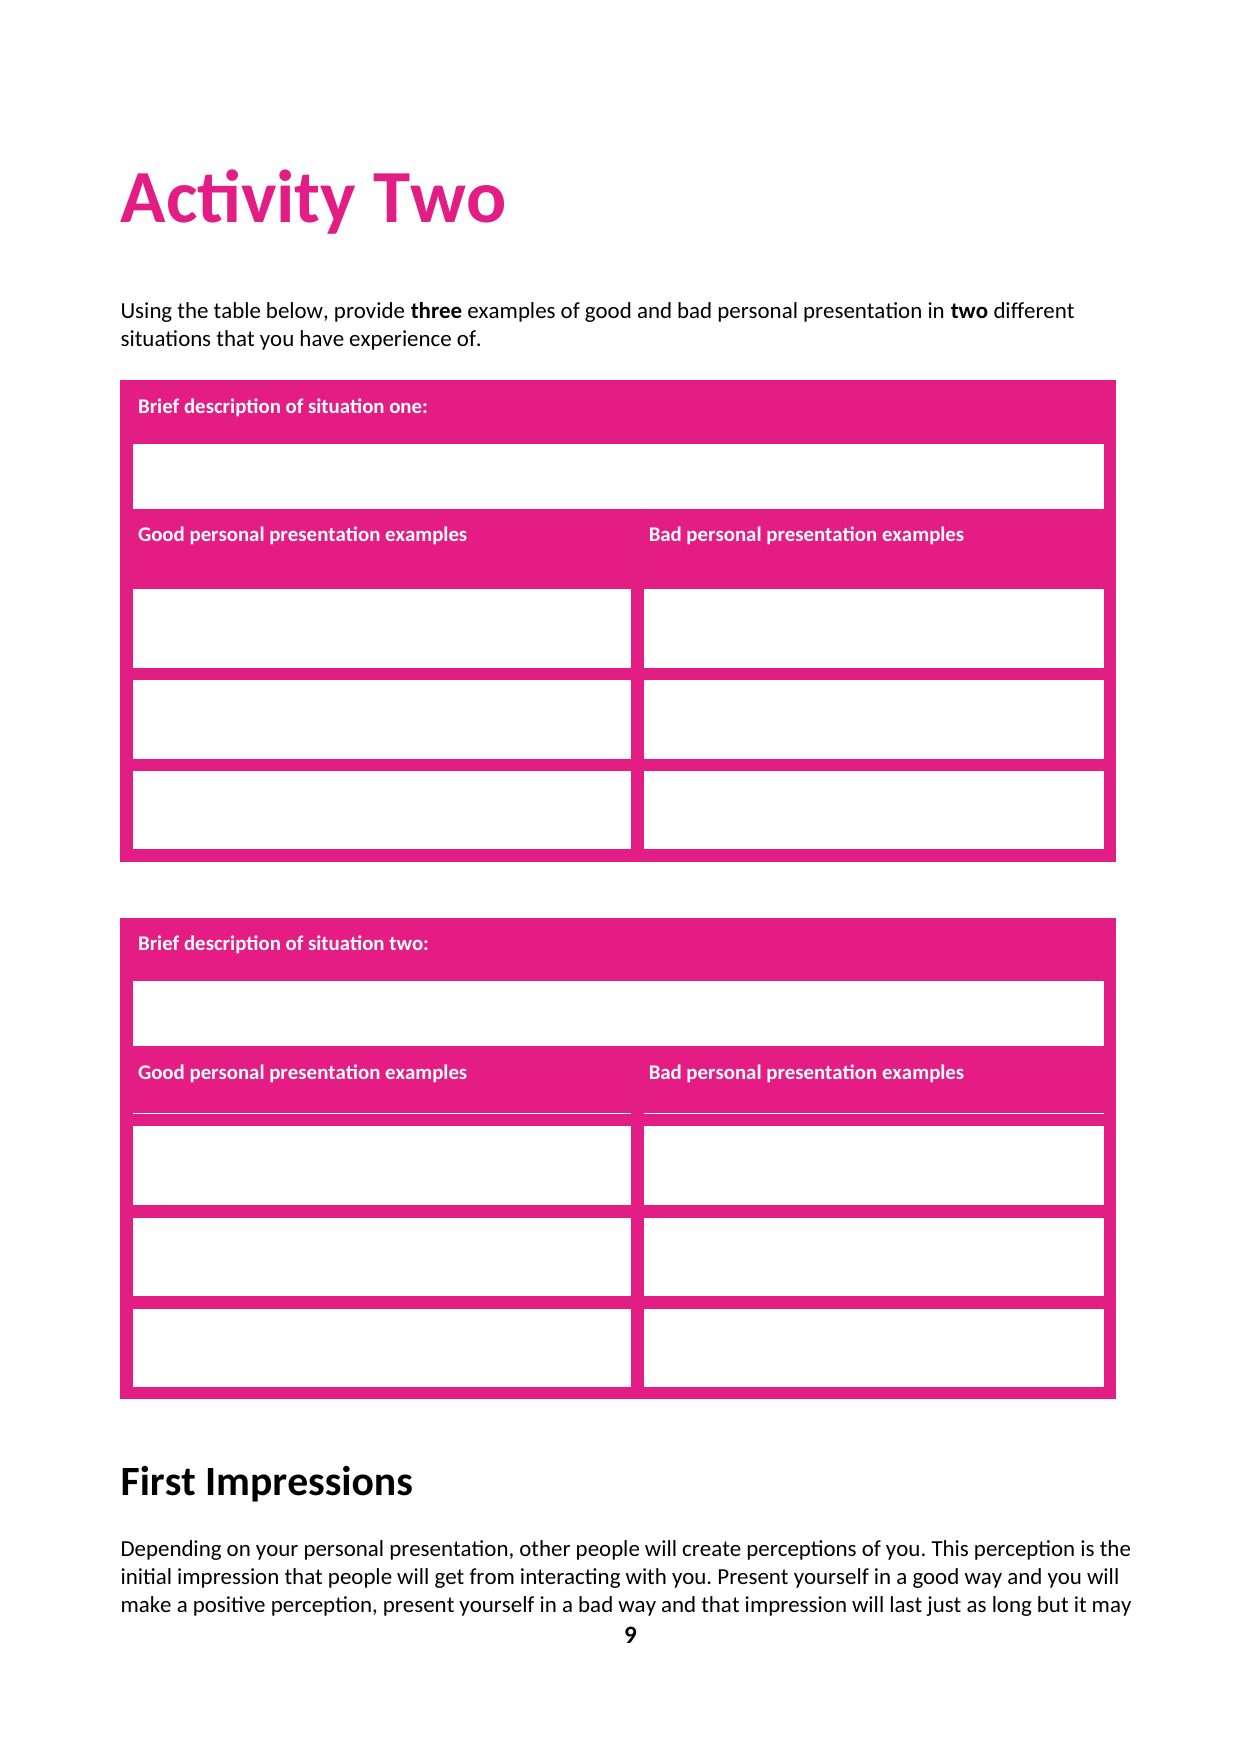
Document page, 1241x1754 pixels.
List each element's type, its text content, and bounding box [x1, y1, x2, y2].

table_header Brief description of situation two: [133, 930, 1104, 969]
text Using the table below, provide three examples of good and bad personal presentation in two different situations that you have experience of. [120, 296, 1140, 352]
table_cell Good personal presentation examples [133, 521, 631, 576]
table_cell [133, 1126, 631, 1205]
table_cell [644, 1218, 1104, 1296]
table_cell [133, 1218, 631, 1296]
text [120, 1534, 1140, 1618]
table_cell [644, 680, 1104, 758]
table_cell [644, 1309, 1104, 1387]
table_cell [133, 771, 631, 849]
table_cell [644, 589, 1104, 668]
table_cell [133, 981, 1104, 1046]
table_cell [644, 771, 1104, 849]
text First Impressions [120, 1455, 1140, 1506]
table_cell [133, 589, 631, 668]
table_header Brief description of situation one: [133, 393, 1104, 432]
table_cell Bad personal presentation examples [644, 1059, 1104, 1113]
table_cell [133, 444, 1104, 509]
table_cell Bad personal presentation examples [644, 521, 1104, 576]
table_cell [133, 1309, 631, 1387]
table_cell [644, 1126, 1104, 1205]
table_cell [133, 680, 631, 758]
text Activity Two [120, 150, 1140, 242]
table_cell Good personal presentation examples [133, 1059, 631, 1113]
